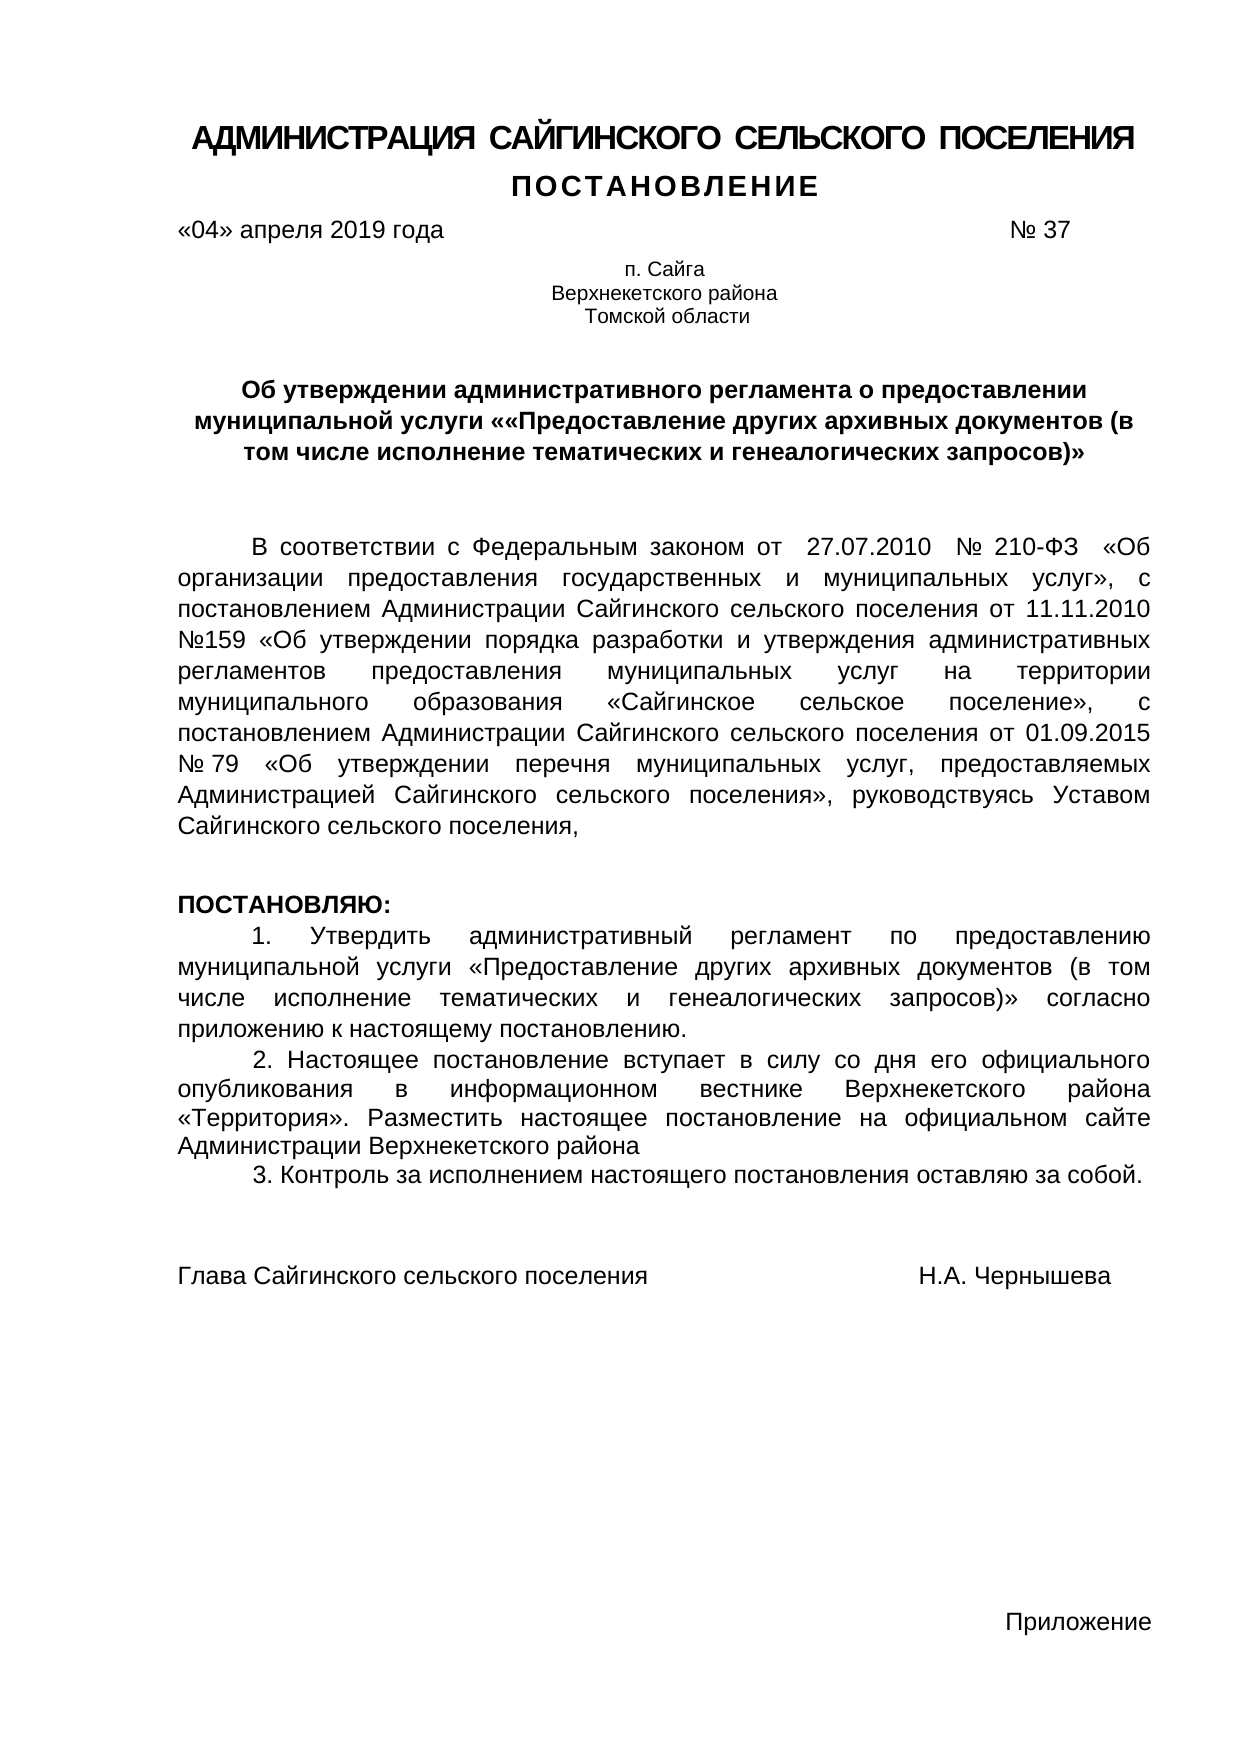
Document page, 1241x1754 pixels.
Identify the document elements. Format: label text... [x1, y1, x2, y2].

text Приложение [177, 1607, 1152, 1635]
text 1. Утвердить административный регламент по предоставлению муниципальной услуги «Предоставление других архивных документов (в том числе исполнение тематических и генеалогических запросов)» согласно приложению к настоящему постановлению. [177, 921, 1152, 1043]
text п. Сайга [177, 256, 1152, 280]
text Томской области [177, 304, 1152, 328]
text 2. Настоящее постановление вступает в силу со дня его официального опубликования в информационном вестнике Верхнекетского района «Территория». Разместить настоящее постановление на официальном сайте Администрации Верхнекетского района [177, 1045, 1152, 1160]
text ПОСТАНОВЛЯЮ: [177, 890, 1152, 919]
text Верхнекетского района [177, 280, 1152, 304]
text 3. Контроль за исполнением настоящего постановления оставляю за собой. [177, 1160, 1152, 1189]
text ПОСТАНОВЛЕНИЕ [177, 169, 1152, 203]
text Глава Сайгинского сельского поселения Н.А. Чернышева [177, 1261, 1152, 1321]
text «04» апреля 2019 года № 37 [177, 215, 1152, 244]
text Об утверждении административного регламента о предоставлении муниципальной услуги ««Предоставление других архивных документов (в том числе исполнение тематических и генеалогических запросов)» [177, 375, 1152, 466]
text В соответствии с Федеральным законом от 27.07.2010 № 210-ФЗ «Об организации предоставления государственных и муниципальных услуг», с постановлением Администрации Сайгинского сельского поселения от 11.11.2010 №159 «Об утверждении порядка разработки и утверждения административных регламентов предоставления муниципальных услуг на территории муниципального образования «Сайгинское сельское поселение», с постановлением Администрации Сайгинского сельского поселения от 01.09.2015 № 79 «Об утверждении перечня муниципальных услуг, предоставляемых Администрацией Сайгинского сельского поселения», руководствуясь Уставом Сайгинского сельского поселения, [177, 532, 1152, 840]
text АДМИНИСТРАЦИЯ САЙГИНСКОГО СЕЛЬСКОГО ПОСЕЛЕНИЯ [177, 118, 1152, 157]
